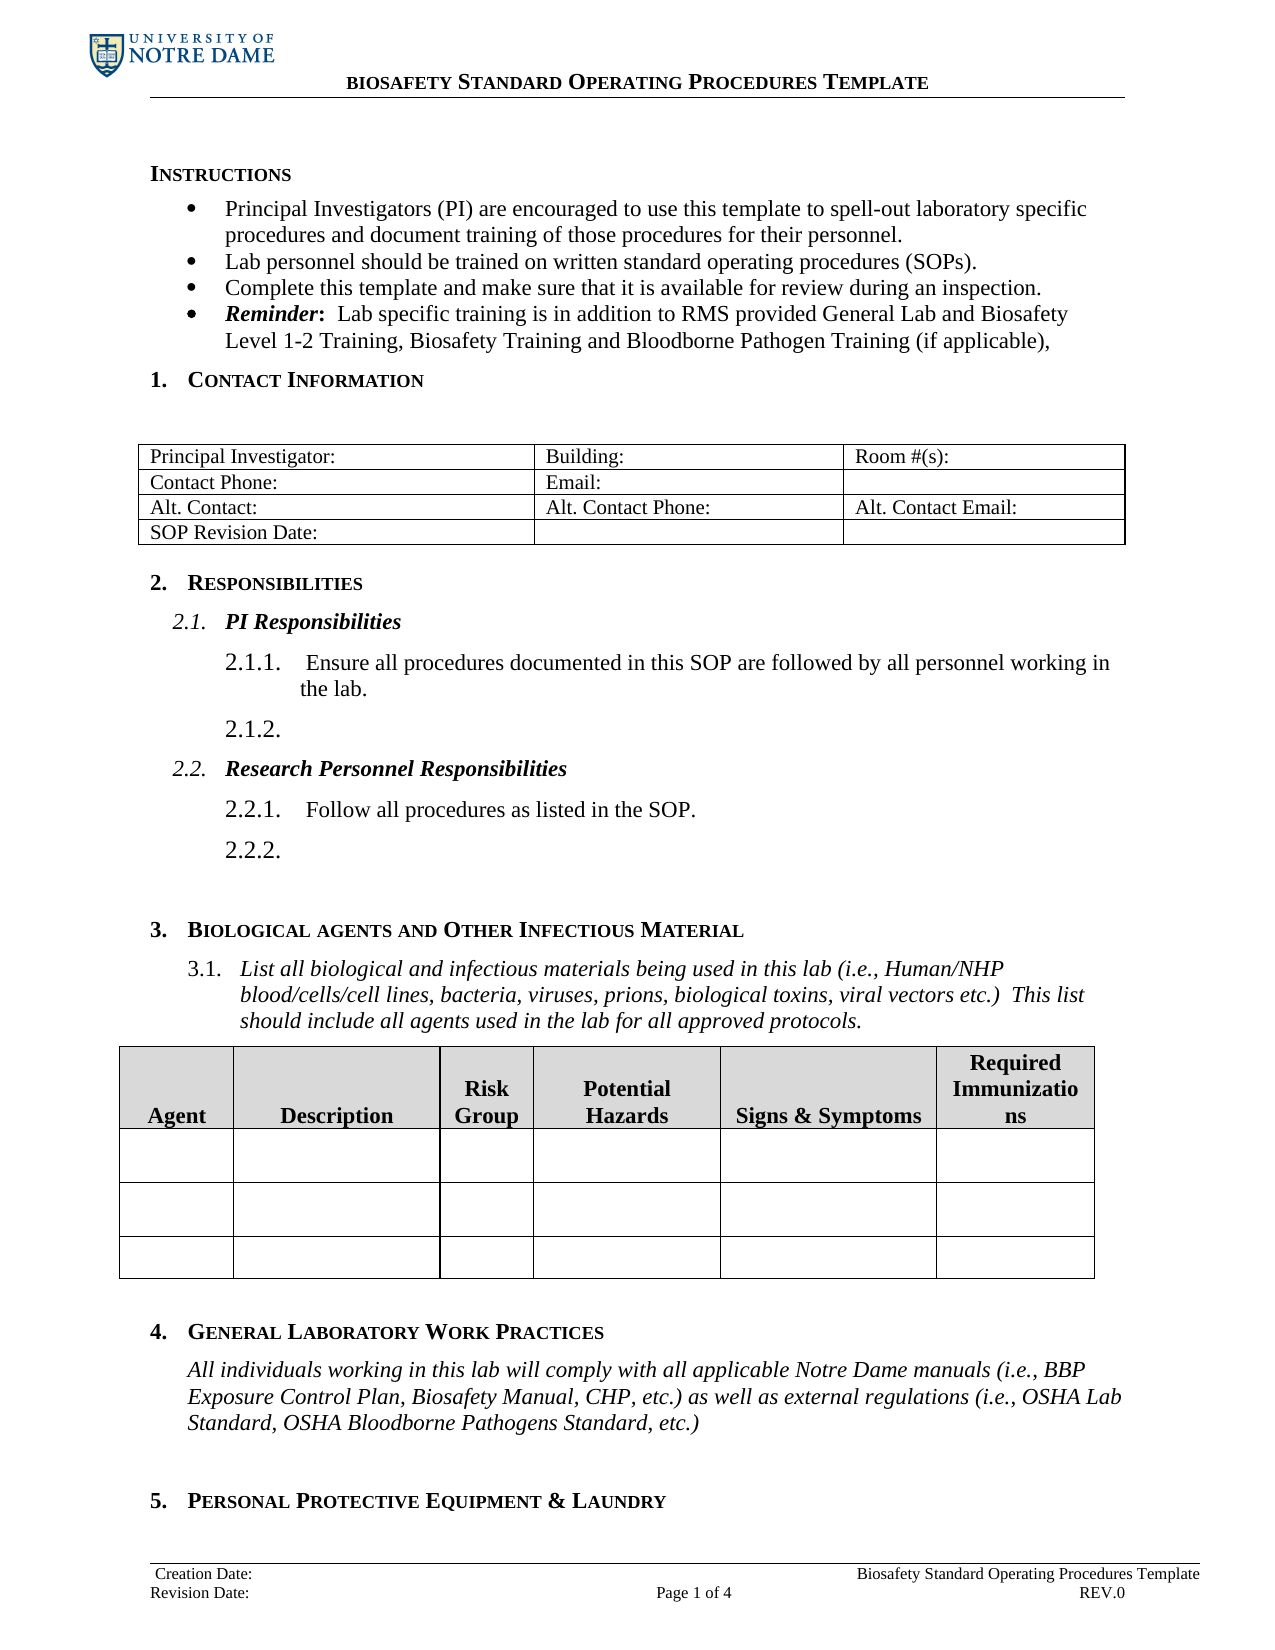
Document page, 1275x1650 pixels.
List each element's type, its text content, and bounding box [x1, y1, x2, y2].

table_cell [234, 1129, 439, 1182]
table_cell [234, 1183, 439, 1236]
list Research Personnel Responsibilities [172, 756, 1125, 782]
list PI Responsibilities [172, 608, 1125, 634]
list Reminder: Lab specific training is in addition to RMS provided General Lab and Biosafety Level 1-2 Training, Biosafety Training and Bloodborne Pathogen Training (if applicable), [187, 301, 1125, 353]
list Complete this template and make sure that it is available for review during an inspection. [187, 274, 1125, 301]
subtitle Contact Information [150, 366, 1125, 392]
table_cell [844, 470, 1124, 494]
table_header Room #(s): [844, 445, 1124, 468]
table_header Risk Group [441, 1047, 533, 1128]
table_cell [844, 520, 1124, 544]
picture [75, 15, 289, 93]
subtitle All individuals working in this lab will comply with all applicable Notre Dame manuals (i.e., BBP Exposure Control Plan, Biosafety Manual, CHP, etc.) as well as external regulations (i.e., OSHA Lab Standard, OSHA Bloodborne Pathogens Standard, etc.) [187, 1357, 1125, 1436]
table_cell [441, 1237, 533, 1278]
table_cell [721, 1237, 936, 1278]
table_header Potential Hazards [534, 1047, 720, 1128]
subtitle General Laboratory Work Practices [150, 1318, 1125, 1344]
table_cell Contact Phone: [139, 470, 534, 494]
list Ensure all procedures documented in this SOP are followed by all personnel working in the lab. [225, 647, 1125, 702]
table_cell [937, 1237, 1094, 1278]
table_header Building: [535, 445, 843, 468]
list Lab personnel should be trained on written standard operating procedures (SOPs). [187, 248, 1125, 274]
text Instructions [150, 160, 1125, 187]
table_cell [937, 1129, 1094, 1182]
table_header Principal Investigator: [139, 445, 534, 468]
table_cell [120, 1129, 233, 1182]
table_cell [120, 1183, 233, 1236]
subtitle Biological agents and Other Infectious Material [150, 916, 1125, 942]
table_cell [534, 1129, 720, 1182]
table_cell Alt. Contact Email: [844, 495, 1124, 519]
table_header Description [234, 1047, 439, 1128]
table_cell [534, 1237, 720, 1278]
table_cell SOP Revision Date: [139, 520, 534, 544]
table_header Required Immunizations [937, 1047, 1094, 1128]
subtitle Responsibilities [150, 569, 1125, 595]
table_header Agent [120, 1047, 233, 1128]
table_cell [721, 1129, 936, 1182]
table_cell Alt. Contact: [139, 495, 534, 519]
table_cell [534, 1183, 720, 1236]
table_cell [120, 1237, 233, 1278]
table_cell [721, 1183, 936, 1236]
table_cell Alt. Contact Phone: [535, 495, 843, 519]
table_header Signs & Symptoms [721, 1047, 936, 1128]
table_cell [234, 1237, 439, 1278]
list Principal Investigators (PI) are encouraged to use this template to spell-out laboratory specific procedures and document training of those procedures for their personnel. [187, 195, 1125, 248]
subtitle Personal Protective Equipment & Laundry [150, 1487, 1125, 1513]
table_cell [937, 1183, 1094, 1236]
table_cell [535, 520, 843, 544]
table_cell Email: [535, 470, 843, 494]
table_cell [441, 1183, 533, 1236]
table_cell [441, 1129, 533, 1182]
list Follow all procedures as listed in the SOP. [225, 794, 1125, 823]
list List all biological and infectious materials being used in this lab (i.e., Human/NHP blood/cells/cell lines, bacteria, viruses, prions, biological toxins, viral vectors etc.) This list should include all agents used in the lab for all approved protocols. [187, 954, 1125, 1034]
